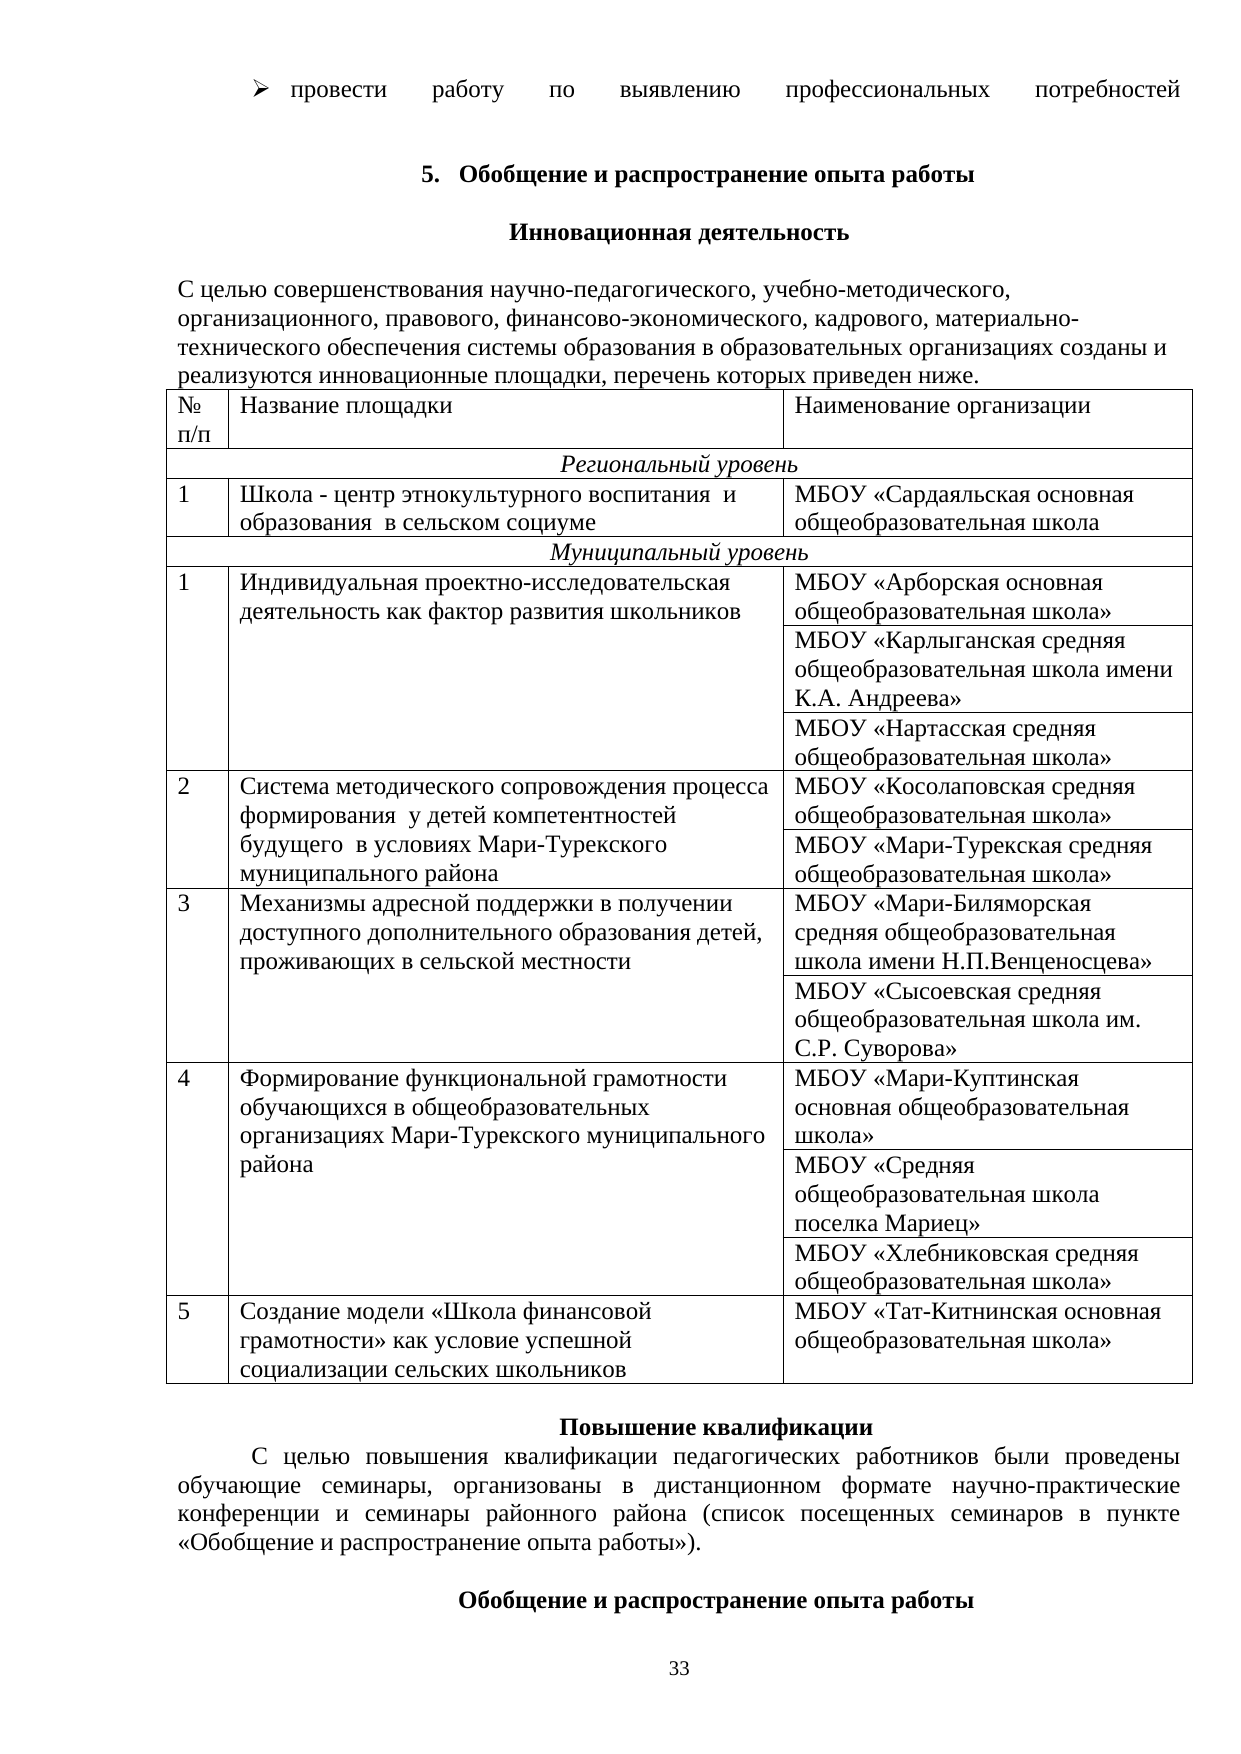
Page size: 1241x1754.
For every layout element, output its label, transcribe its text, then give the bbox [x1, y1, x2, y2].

table_cell МБОУ «Косолаповская средняя общеобразовательная школа» [784, 771, 1192, 829]
table_cell Муниципальный уровень [167, 537, 1192, 566]
table_cell Школа - центр этнокультурного воспитания и образования в сельском социуме [229, 479, 783, 536]
text провести работу по выявлению профессиональных потребностей [177, 74, 1181, 131]
table_cell Формирование функциональной грамотности обучающихся в общеобразовательных организациях Мари-Турекского муниципального района [229, 1063, 783, 1295]
table_cell МБОУ «Мари-Куптинская основная общеобразовательная школа» [784, 1063, 1192, 1149]
table_cell Индивидуальная проектно-исследовательская деятельность как фактор развития школьников [229, 567, 783, 770]
table_cell Региональный уровень [167, 449, 1192, 478]
table_cell 1 [167, 567, 228, 770]
table_header Название площадки [229, 390, 783, 448]
table_cell МБОУ «Сардаяльская основная общеобразовательная школа [784, 479, 1192, 536]
text С целью совершенствования научно-педагогического, учебно-методического, организационного, правового, финансово-экономического, кадрового, материально-технического обеспечения системы образования в образовательных организациях созданы и реализуются инновационные площадки, перечень которых приведен ниже. [177, 274, 1181, 389]
list Обобщение и распространение опыта работы [215, 159, 1181, 188]
table_cell 3 [167, 889, 228, 1062]
table_cell 1 [167, 479, 228, 536]
table_cell МБОУ «Средняя общеобразовательная школа поселка Мариец» [784, 1150, 1192, 1237]
table_cell Механизмы адресной поддержки в получении доступного дополнительного образования детей, проживающих в сельской местности [229, 889, 783, 1062]
table_cell МБОУ «Нартасская средняя общеобразовательная школа» [784, 713, 1192, 770]
table_cell 5 [167, 1296, 228, 1382]
table_cell 2 [167, 771, 228, 887]
table_header № п/п [167, 390, 228, 448]
text Повышение квалификации [177, 1412, 1181, 1441]
table_cell МБОУ «Сысоевская средняя общеобразовательная школа им. С.Р. Суворова» [784, 976, 1192, 1062]
table_cell Система методического сопровождения процесса формирования у детей компетентностей будущего в условиях Мари-Турекского муниципального района [229, 771, 783, 887]
table_cell Создание модели «Школа финансовой грамотности» как условие успешной социализации сельских школьников [229, 1296, 783, 1382]
table_cell МБОУ «Тат-Китнинская основная общеобразовательная школа» [784, 1296, 1192, 1382]
text Обобщение и распространение опыта работы [177, 1585, 1181, 1613]
table_cell МБОУ «Хлебниковская средняя общеобразовательная школа» [784, 1238, 1192, 1295]
table_cell МБОУ «Мари-Турекская средняя общеобразовательная школа» [784, 830, 1192, 887]
table_cell МБОУ «Мари-Биляморская средняя общеобразовательная школа имени Н.П.Венценосцева» [784, 889, 1192, 975]
table_cell МБОУ «Карлыганская средняя общеобразовательная школа имени К.А. Андреева» [784, 626, 1192, 712]
table_cell 4 [167, 1063, 228, 1295]
text С целью повышения квалификации педагогических работников были проведены обучающие семинары, организованы в дистанционном формате научно-практические конференции и семинары районного района (список посещенных семинаров в пункте «Обобщение и распространение опыта работы»). [177, 1441, 1181, 1556]
text Инновационная деятельность [177, 217, 1181, 246]
table_cell МБОУ «Арборская основная общеобразовательная школа» [784, 567, 1192, 624]
table_header Наименование организации [784, 390, 1192, 448]
